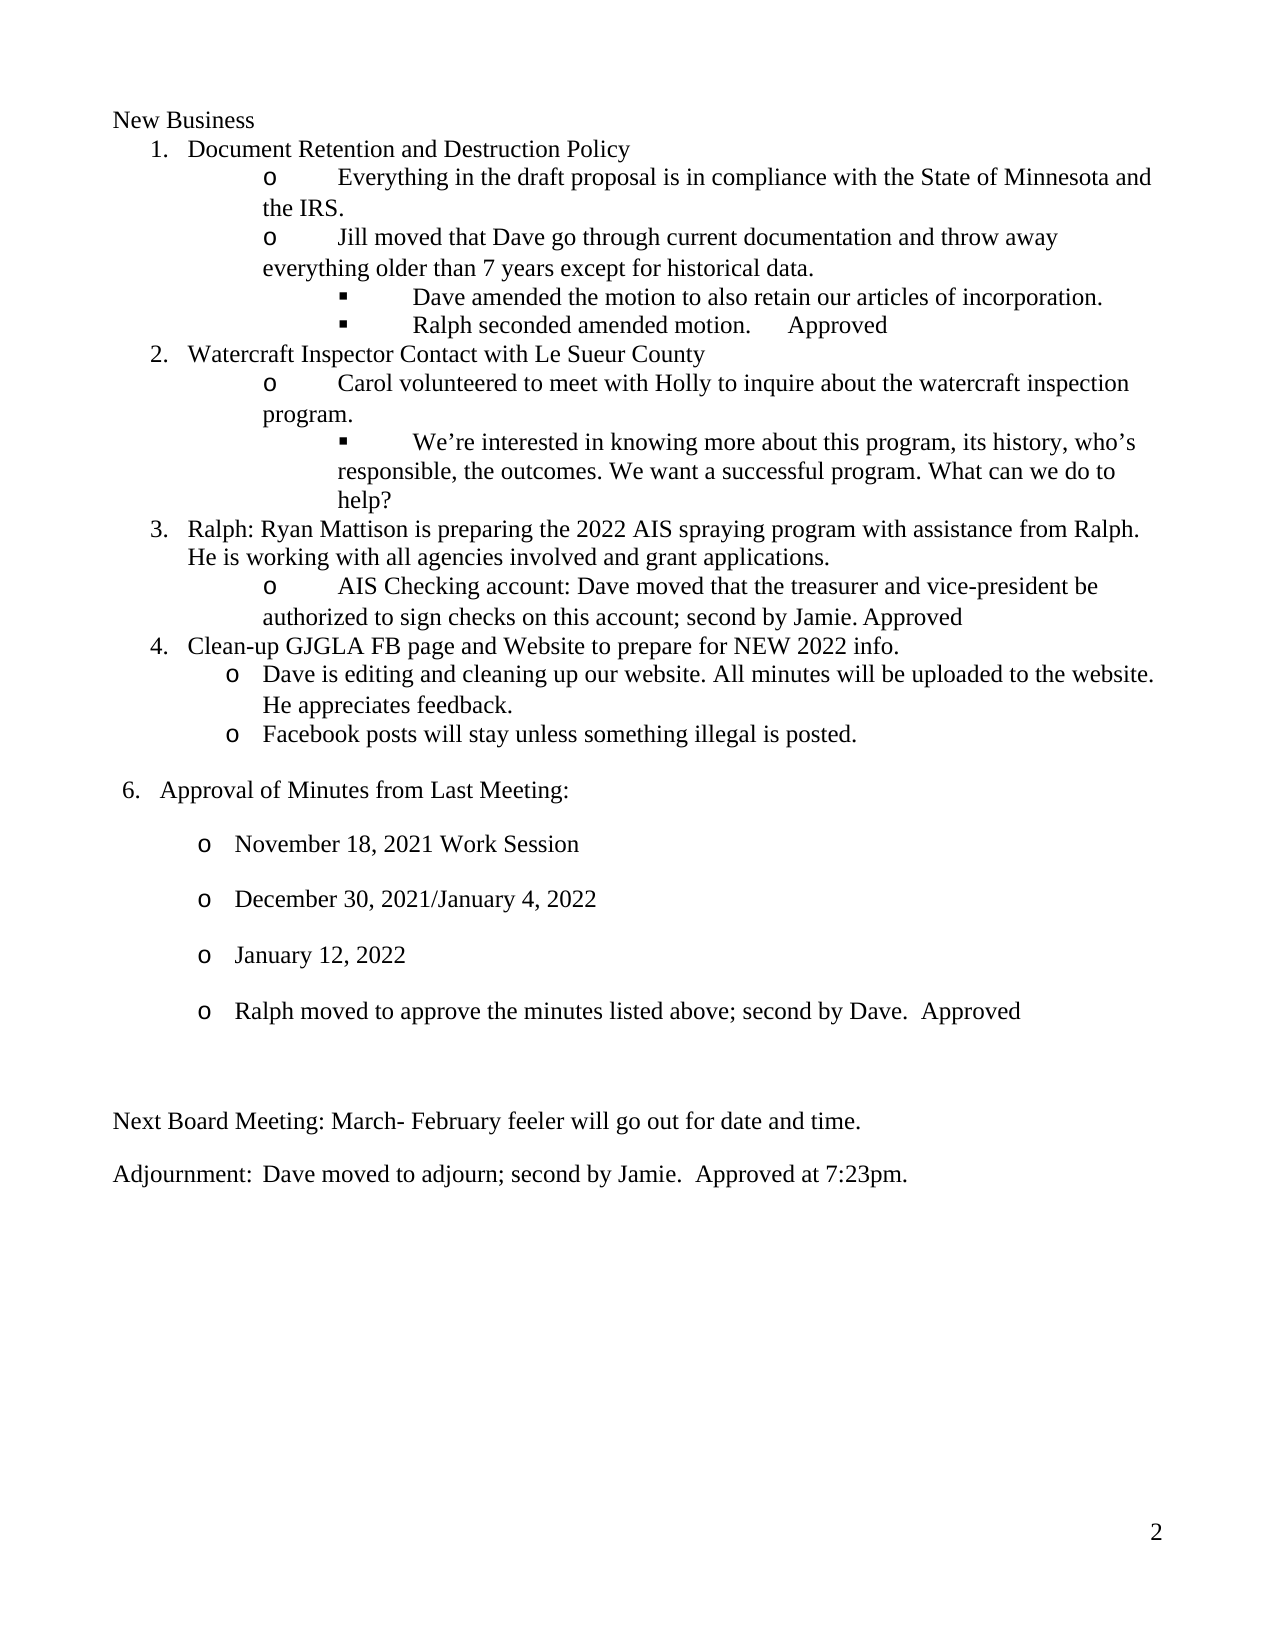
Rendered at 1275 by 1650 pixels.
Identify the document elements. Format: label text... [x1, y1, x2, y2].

list January 12, 2022 [197, 940, 1162, 971]
text New Business [112, 105, 1162, 134]
list Carol volunteered to meet with Holly to inquire about the watercraft inspection program. [262, 368, 1162, 427]
list Dave amended the motion to also retain our articles of incorporation. [337, 282, 1162, 310]
list Clean-up GJGLA FB page and Website to prepare for NEW 2022 info. [150, 631, 1162, 659]
list Document Retention and Destruction Policy [150, 134, 1162, 162]
list Dave is editing and cleaning up our website. All minutes will be uploaded to the website. He appreciates feedback. [225, 659, 1162, 719]
list Ralph moved to approve the minutes listed above; second by Dave. Approved [197, 996, 1162, 1027]
list Adjournment: Dave moved to adjourn; second by Jamie. Approved at 7:23pm. [112, 1159, 1162, 1188]
list Ralph: Ryan Mattison is preparing the 2022 AIS spraying program with assistance from Ralph. He is working with all agencies involved and grant applications. [150, 514, 1162, 571]
list December 30, 2021/January 4, 2022 [197, 884, 1162, 915]
list Everything in the draft proposal is in compliance with the State of Minnesota and the IRS. [262, 162, 1162, 222]
list AIS Checking account: Dave moved that the treasurer and vice-president be authorized to sign checks on this account; second by Jamie. Approved [262, 571, 1162, 631]
list Next Board Meeting: March- February feeler will go out for date and time. [112, 1106, 1162, 1134]
list Facebook posts will stay unless something illegal is posted. [225, 719, 1162, 750]
list Approval of Minutes from Last Meeting: [122, 775, 1162, 804]
list Watercraft Inspector Contact with Le Sueur County [150, 339, 1162, 368]
list We’re interested in knowing more about this program, its history, who’s responsible, the outcomes. We want a successful program. What can we do to help? [337, 427, 1162, 514]
list Ralph seconded amended motion. Approved [337, 310, 1162, 339]
list November 18, 2021 Work Session [197, 829, 1162, 859]
list Jill moved that Dave go through current documentation and throw away everything older than 7 years except for historical data. [262, 222, 1162, 282]
